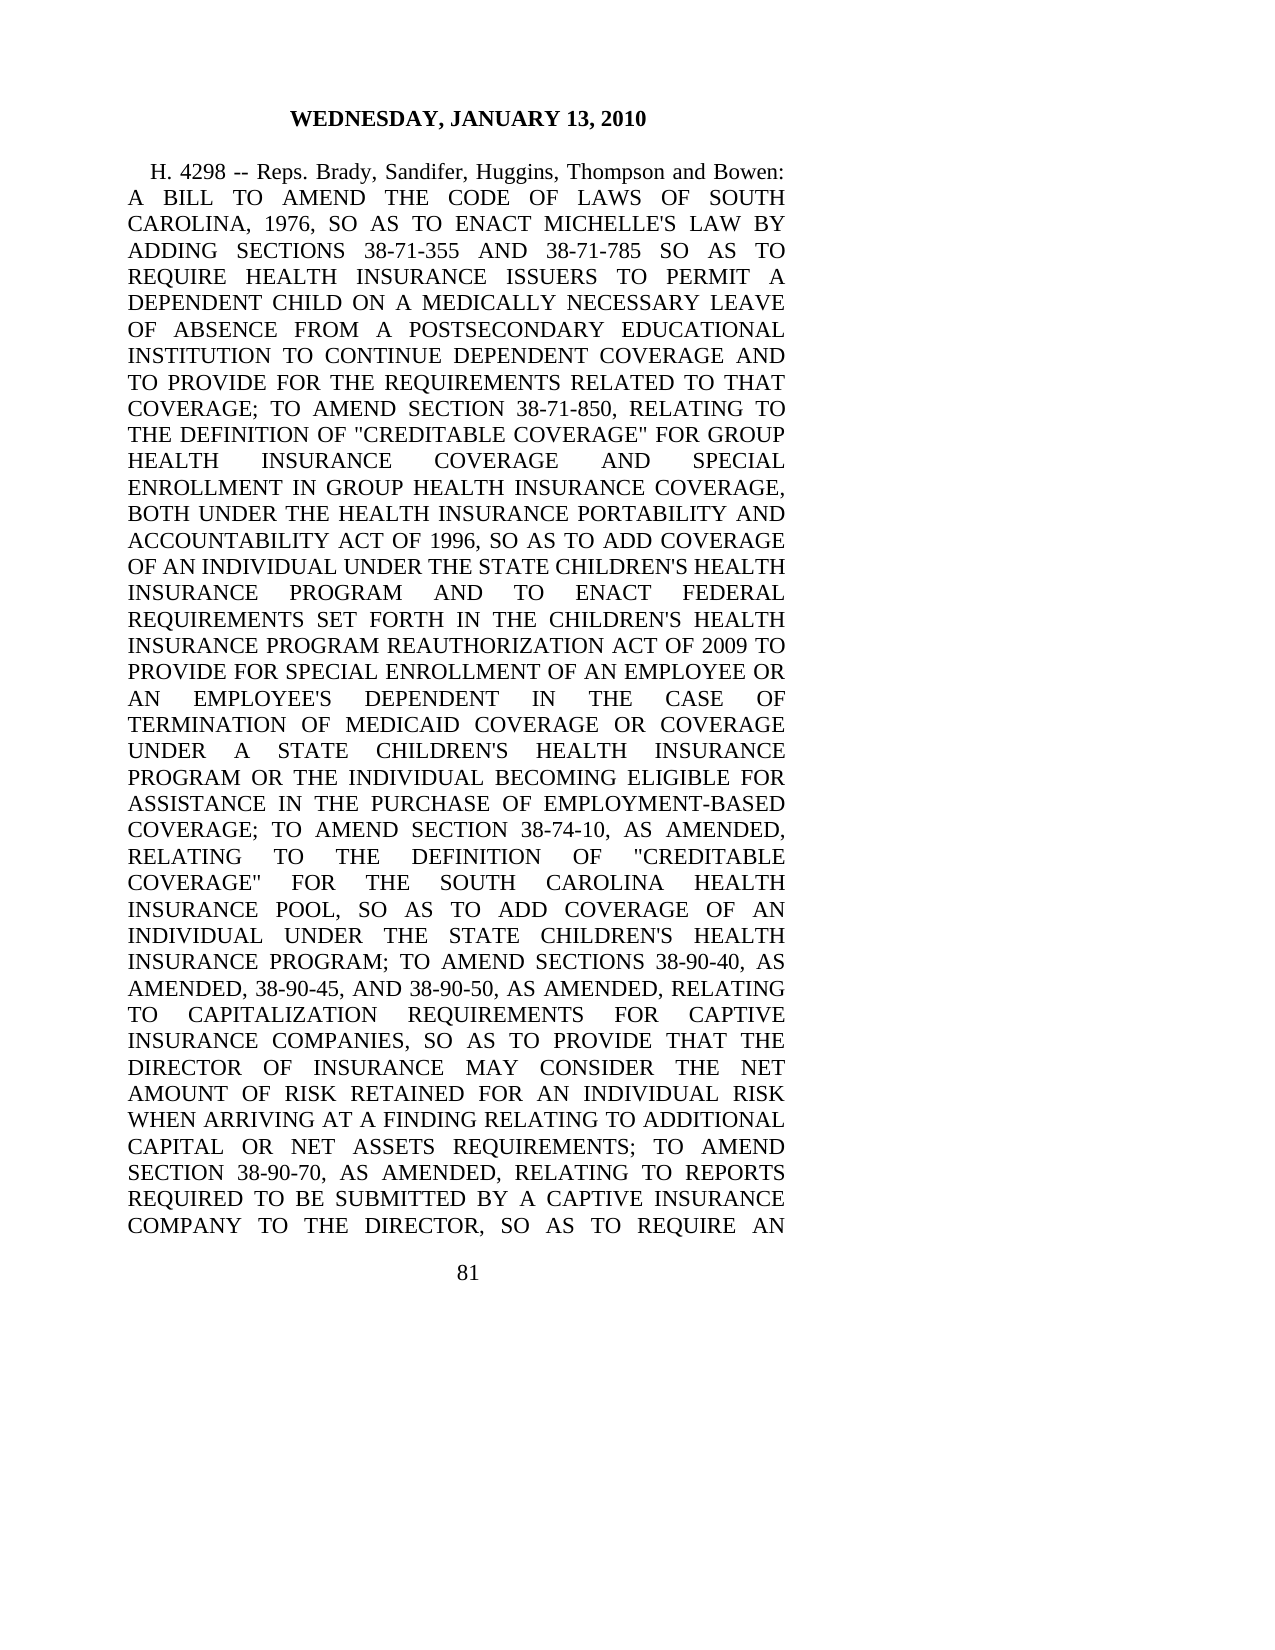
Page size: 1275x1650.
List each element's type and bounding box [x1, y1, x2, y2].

text [127, 158, 786, 1238]
